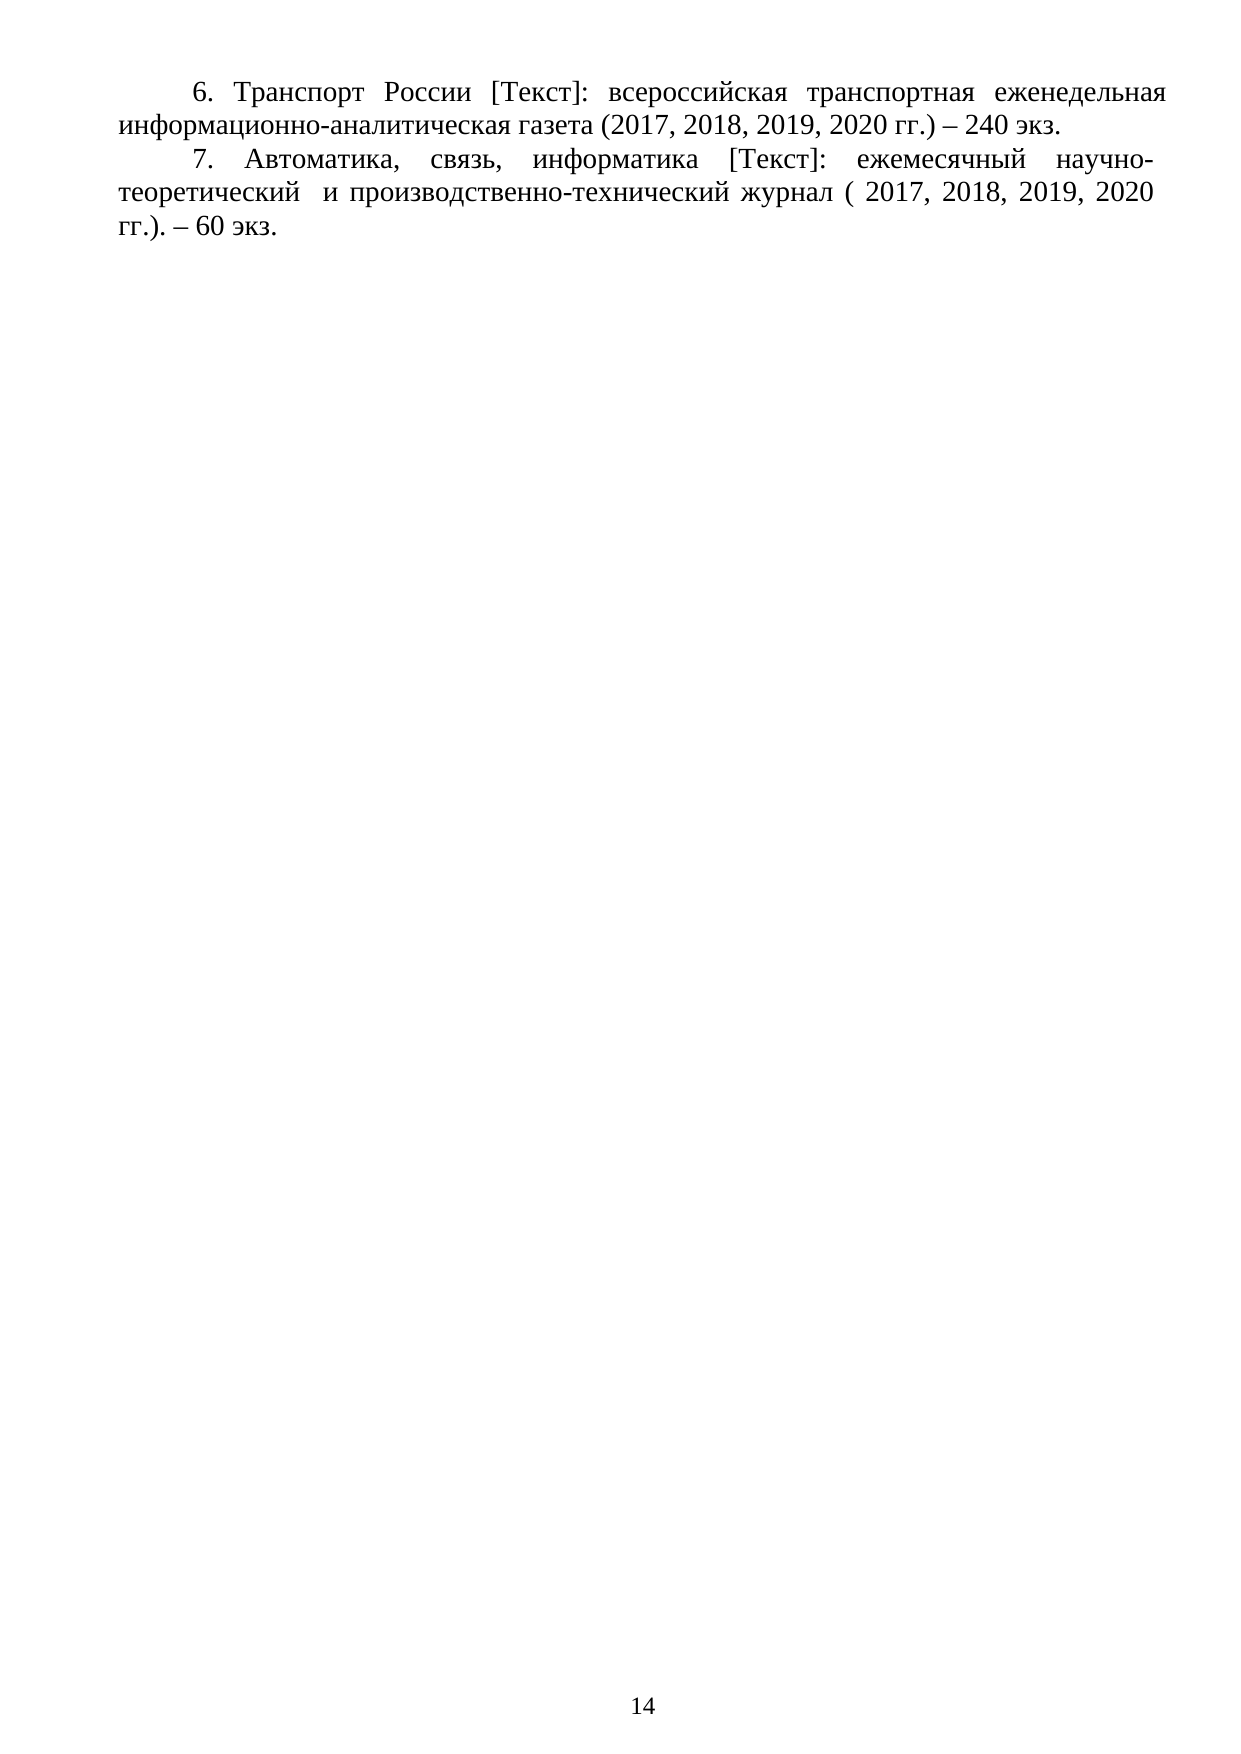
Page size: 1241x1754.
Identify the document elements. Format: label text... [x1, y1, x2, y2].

text 6. Транспорт России [Текст]: всероссийская транспортная еженедельная информационно-аналитическая газета (2017, 2018, 2019, 2020 гг.) – 240 экз. [118, 74, 1167, 141]
text 7. Автоматика, связь, информатика [Текст]: ежемесячный научно-теоретический и производственно-технический журнал ( 2017, 2018, 2019, 2020 гг.). – 60 экз. [118, 141, 1155, 242]
